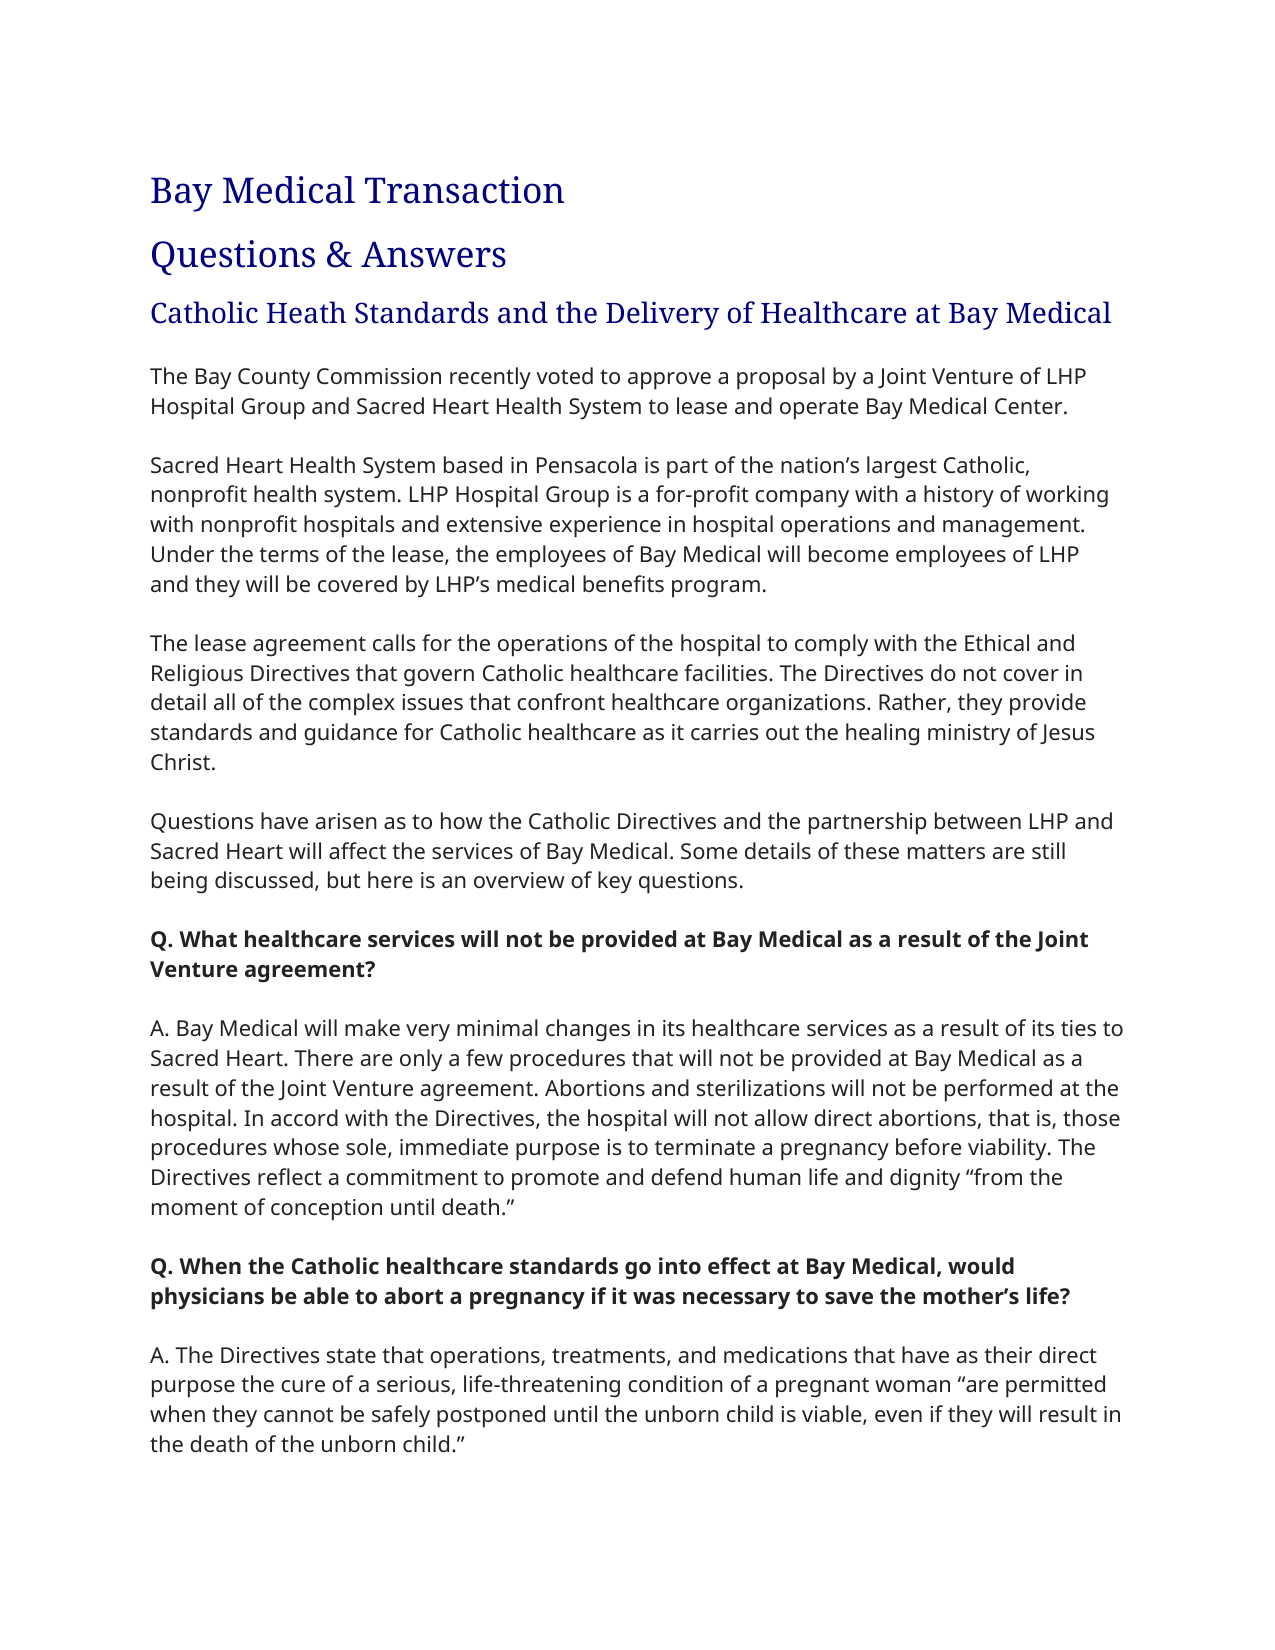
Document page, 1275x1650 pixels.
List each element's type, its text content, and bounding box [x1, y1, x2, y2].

text Bay Medical Transaction [150, 166, 1125, 214]
text Sacred Heart Health System based in Pensacola is part of the nation’s largest Catholic, nonprofit health system. LHP Hospital Group is a for-profit company with a history of working with nonprofit hospitals and extensive experience in hospital operations and management. Under the terms of the lease, the employees of Bay Medical will become employees of LHP and they will be covered by LHP’s medical benefits program. [150, 449, 1125, 598]
text A. The Directives state that operations, treatments, and medications that have as their direct purpose the cure of a serious, life-threatening condition of a pregnant woman “are permitted when they cannot be safely postponed until the unborn child is viable, even if they will result in the death of the unborn child.” [150, 1339, 1125, 1459]
text Q. What healthcare services will not be provided at Bay Medical as a result of the Joint Venture agreement? [150, 924, 1125, 984]
text Q. When the Catholic healthcare standards go into effect at Bay Medical, would physicians be able to abort a pregnancy if it was necessary to save the mother’s life? [150, 1251, 1125, 1310]
text Questions have arisen as to how the Catholic Directives and the partnership between LHP and Sacred Heart will affect the services of Bay Medical. Some details of these matters are still being discussed, but here is an overview of key questions. [150, 806, 1125, 895]
text A. Bay Medical will make very minimal changes in its healthcare services as a result of its ties to Sacred Heart. There are only a few procedures that will not be provided at Bay Medical as a result of the Joint Venture agreement. Abortions and sterilizations will not be performed at the hospital. In accord with the Directives, the hospital will not allow direct abortions, that is, those procedures whose sole, immediate purpose is to terminate a pregnancy before viability. The Directives reflect a commitment to promote and defend human life and dignity “from the moment of conception until death.” [150, 1013, 1125, 1222]
text Questions & Answers [150, 229, 1125, 278]
text Catholic Heath Standards and the Delivery of Healthcare at Bay Medical [150, 293, 1125, 332]
text The Bay County Commission recently voted to approve a proposal by a Joint Venture of LHP Hospital Group and Sacred Heart Health System to lease and operate Bay Medical Center. [150, 361, 1125, 420]
text The lease agreement calls for the operations of the hospital to comply with the Ethical and Religious Directives that govern Catholic healthcare facilities. The Directives do not cover in detail all of the complex issues that confront healthcare organizations. Rather, they provide standards and guidance for Catholic healthcare as it carries out the healing ministry of Jesus Christ. [150, 628, 1125, 777]
